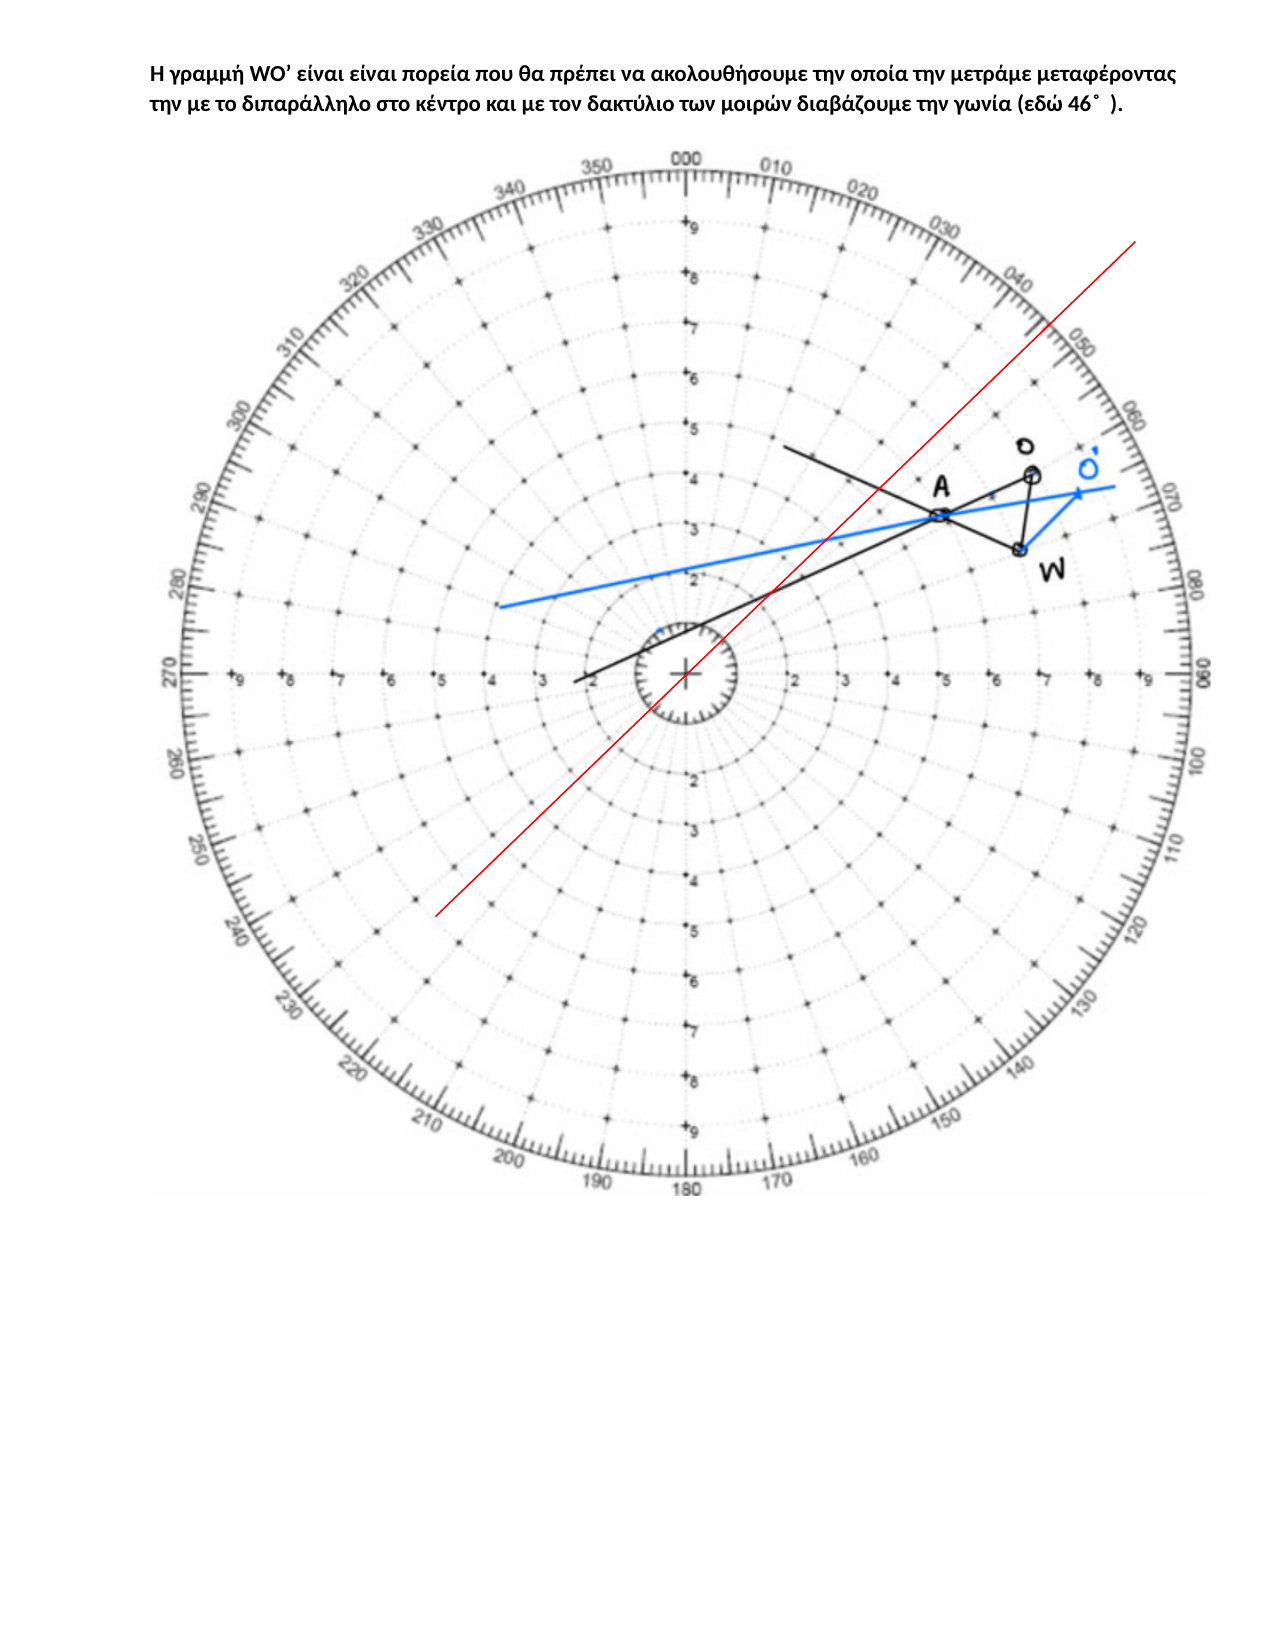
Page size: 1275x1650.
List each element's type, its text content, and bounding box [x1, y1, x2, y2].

picture [150, 136, 1211, 1196]
text Η γραμμή WO’ είναι είναι πορεία που θα πρέπει να ακολουθήσουμε την οποία την μετράμε μεταφέροντας την με το διπαράλληλο στο κέντρο και με τον δακτύλιο των μοιρών διαβάζουμε την γωνία (εδώ 46˚ ). [150, 59, 1211, 117]
